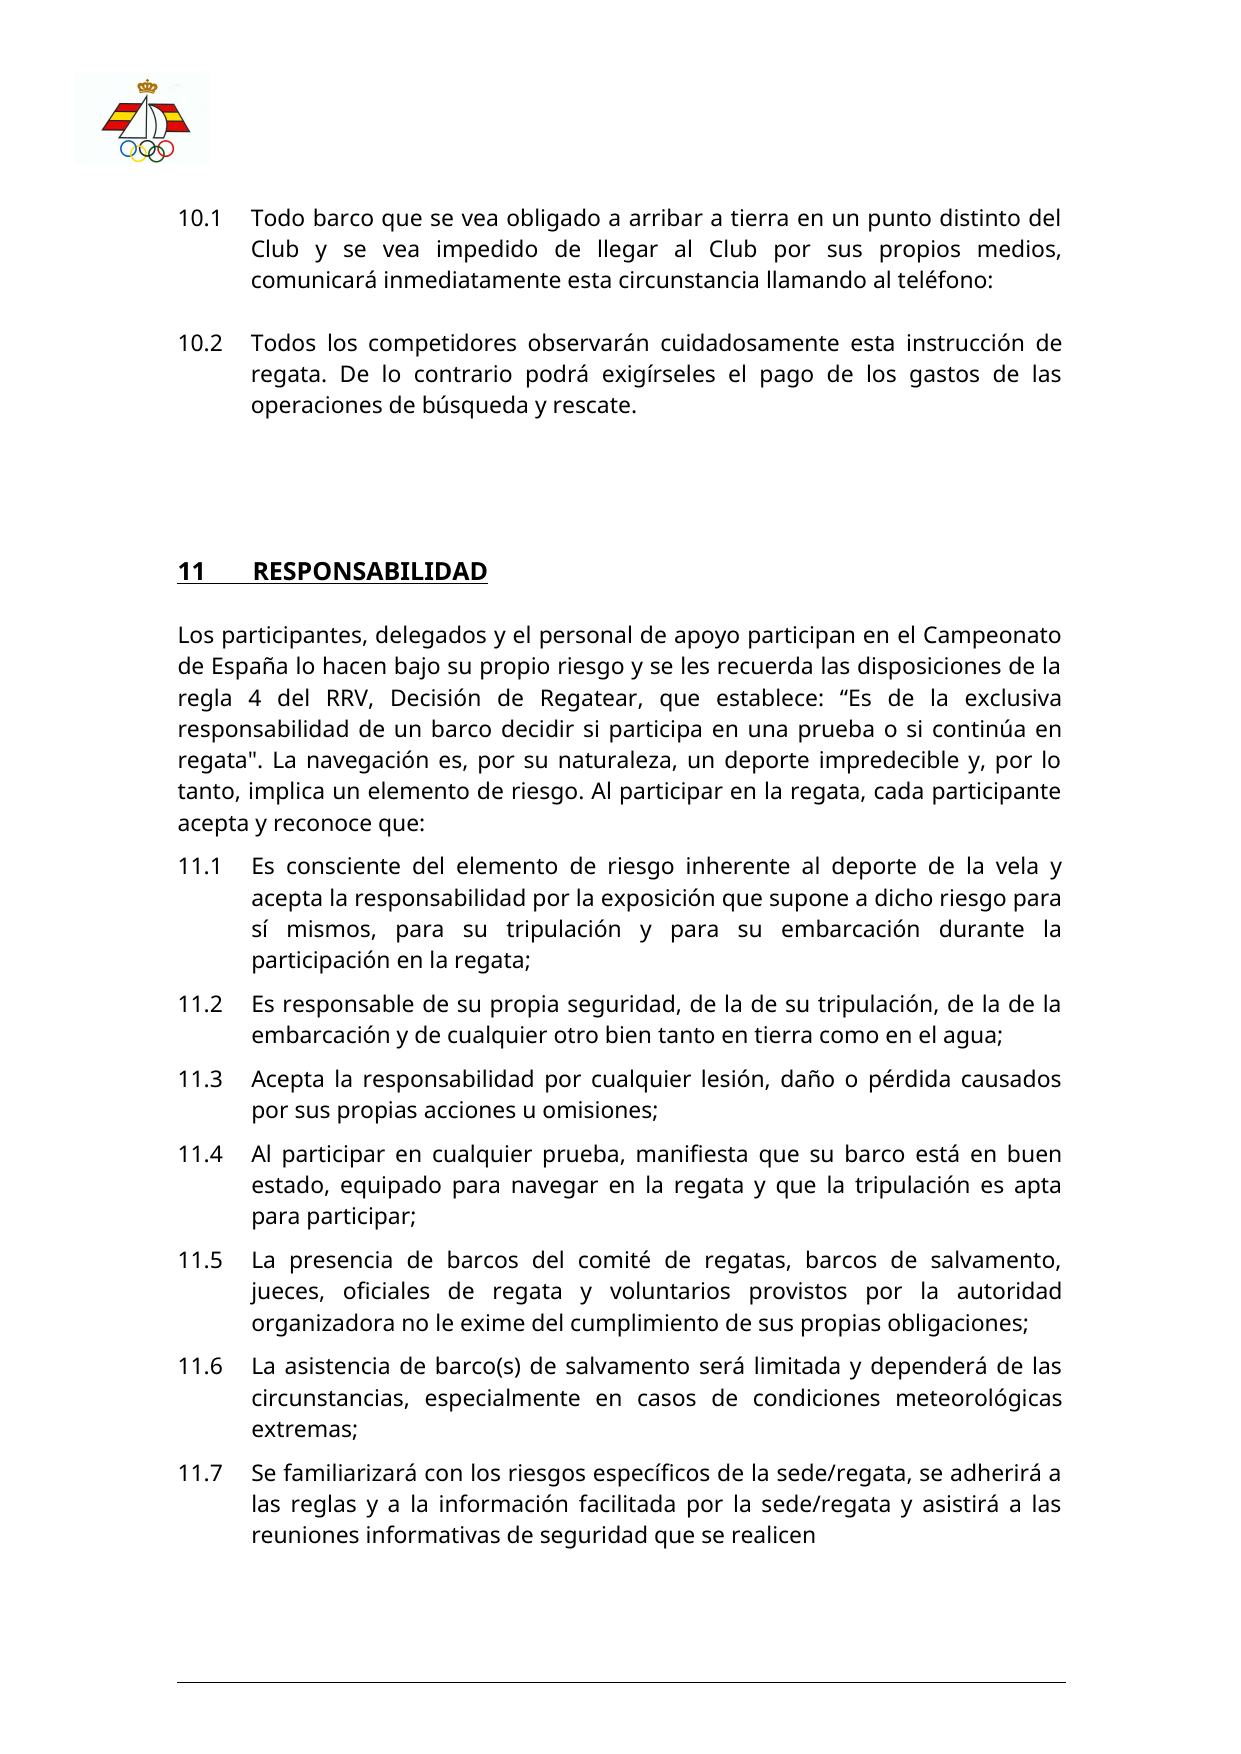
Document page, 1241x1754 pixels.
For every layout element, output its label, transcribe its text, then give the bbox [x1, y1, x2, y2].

text 11.6 La asistencia de barco(s) de salvamento será limitada y dependerá de las circunstancias, especialmente en casos de condiciones meteorológicas extremas; [177, 1350, 1063, 1444]
text 11.7 Se familiarizará con los riesgos específicos de la sede/regata, se adherirá a las reglas y a la información facilitada por la sede/regata y asistirá a las reuniones informativas de seguridad que se realicen [177, 1457, 1063, 1550]
text 11.1 Es consciente del elemento de riesgo inherente al deporte de la vela y acepta la responsabilidad por la exposición que supone a dicho riesgo para sí mismos, para su tripulación y para su embarcación durante la participación en la regata; [177, 850, 1063, 975]
text 11.3 Acepta la responsabilidad por cualquier lesión, daño o pérdida causados por sus propias acciones u omisiones; [177, 1063, 1063, 1125]
text Los participantes, delegados y el personal de apoyo participan en el Campeonato de España lo hacen bajo su propio riesgo y se les recuerda las disposiciones de la regla 4 del RRV, Decisión de Regatear, que establece: “Es de la exclusiva responsabilidad de un barco decidir si participa en una prueba o si continúa en regata". La navegación es, por su naturaleza, un deporte impredecible y, por lo tanto, implica un elemento de riesgo. Al participar en la regata, cada participante acepta y reconoce que: [177, 619, 1063, 838]
text 11.2 Es responsable de su propia seguridad, de la de su tripulación, de la de la embarcación y de cualquier otro bien tanto en tierra como en el agua; [177, 988, 1063, 1050]
picture [75, 71, 211, 164]
text 11 RESPONSABILIDAD [177, 554, 1063, 588]
text 11.4 Al participar en cualquier prueba, manifiesta que su barco está en buen estado, equipado para navegar en la regata y que la tripulación es apta para participar; [177, 1138, 1063, 1232]
text 11.5 La presencia de barcos del comité de regatas, barcos de salvamento, jueces, oficiales de regata y voluntarios provistos por la autoridad organizadora no le exime del cumplimiento de sus propias obligaciones; [177, 1244, 1063, 1338]
text 10.1 Todo barco que se vea obligado a arribar a tierra en un punto distinto del Club y se vea impedido de llegar al Club por sus propios medios, comunicará inmediatamente esta circunstancia llamando al teléfono: [177, 202, 1063, 295]
text 10.2 Todos los competidores observarán cuidadosamente esta instrucción de regata. De lo contrario podrá exigírseles el pago de los gastos de las operaciones de búsqueda y rescate. [177, 327, 1063, 420]
